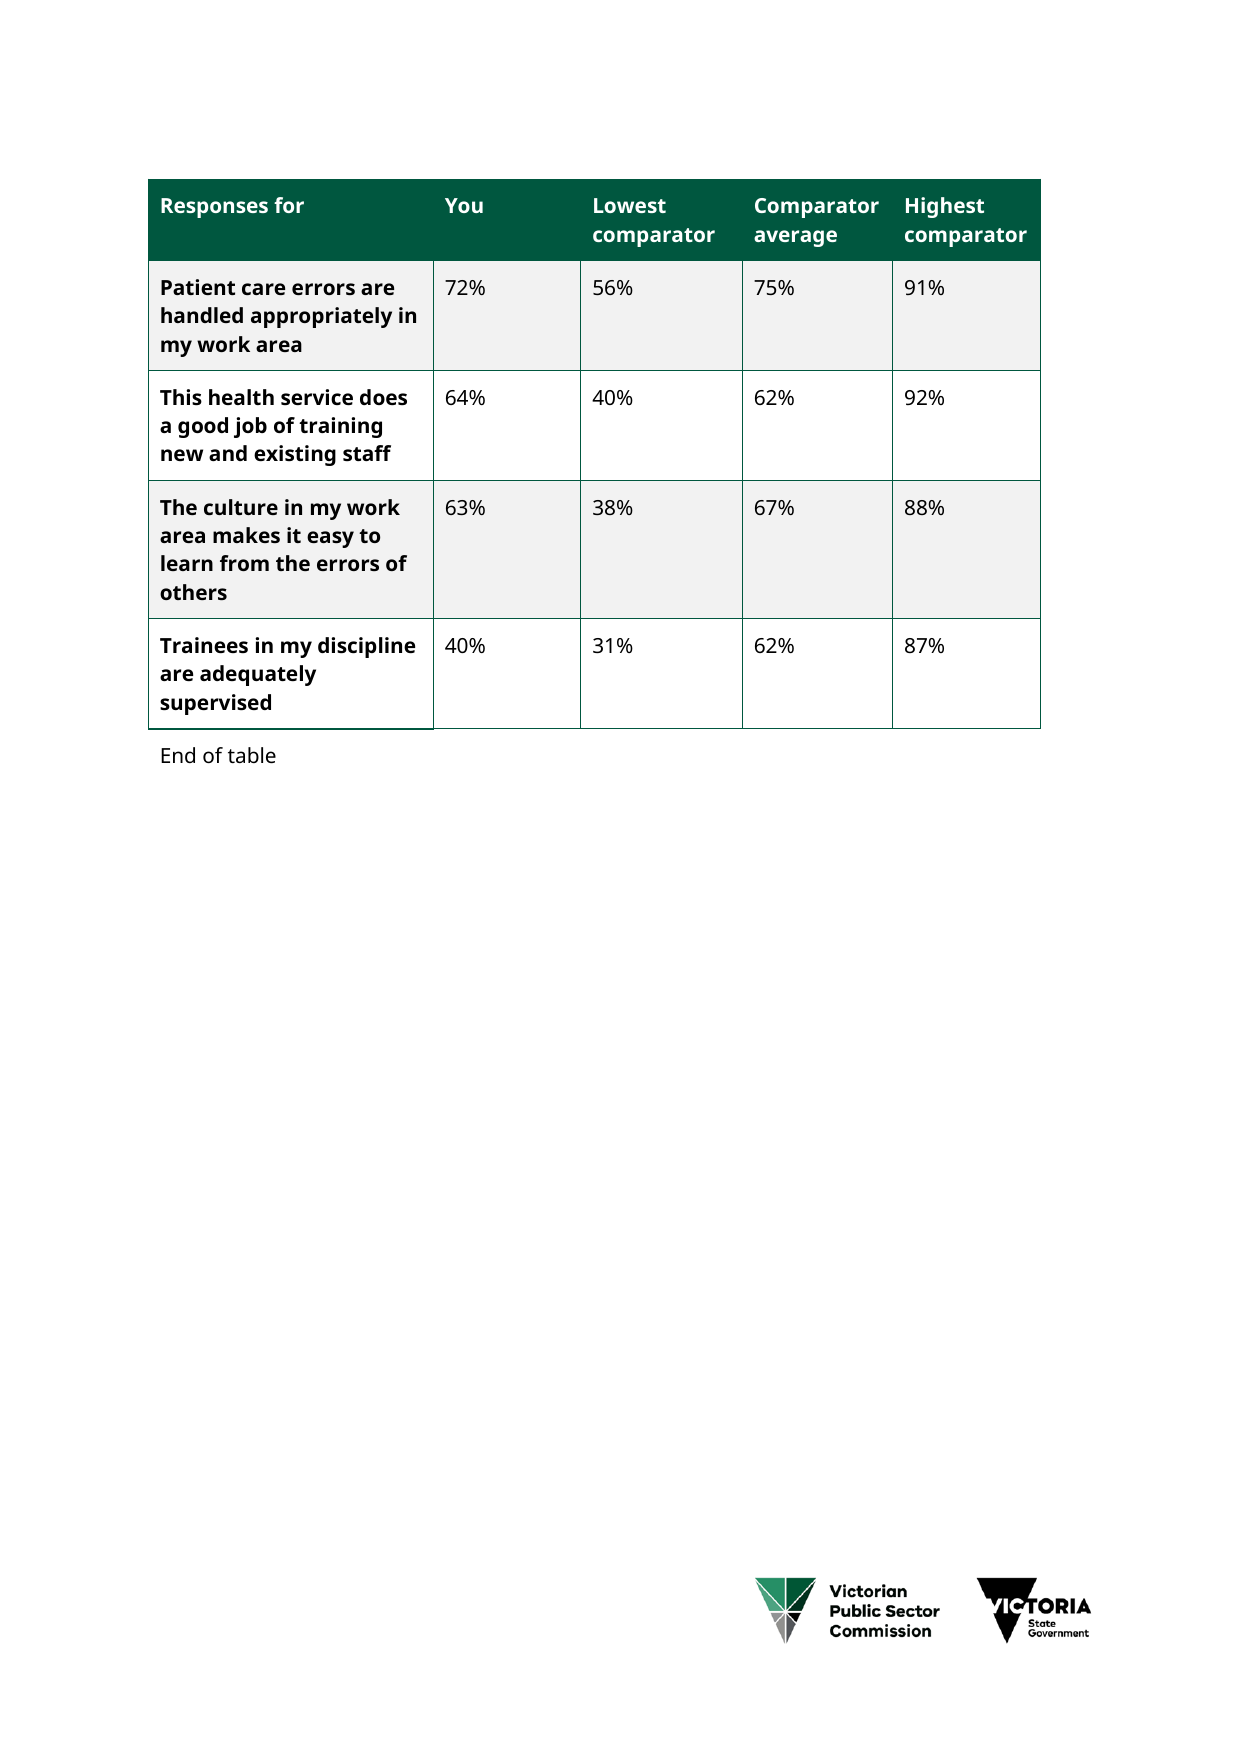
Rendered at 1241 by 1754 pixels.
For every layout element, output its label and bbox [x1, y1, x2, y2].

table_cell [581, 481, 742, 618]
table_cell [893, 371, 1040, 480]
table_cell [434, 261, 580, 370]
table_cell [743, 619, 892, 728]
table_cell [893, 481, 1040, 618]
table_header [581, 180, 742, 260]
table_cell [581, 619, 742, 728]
picture [754, 1577, 1093, 1645]
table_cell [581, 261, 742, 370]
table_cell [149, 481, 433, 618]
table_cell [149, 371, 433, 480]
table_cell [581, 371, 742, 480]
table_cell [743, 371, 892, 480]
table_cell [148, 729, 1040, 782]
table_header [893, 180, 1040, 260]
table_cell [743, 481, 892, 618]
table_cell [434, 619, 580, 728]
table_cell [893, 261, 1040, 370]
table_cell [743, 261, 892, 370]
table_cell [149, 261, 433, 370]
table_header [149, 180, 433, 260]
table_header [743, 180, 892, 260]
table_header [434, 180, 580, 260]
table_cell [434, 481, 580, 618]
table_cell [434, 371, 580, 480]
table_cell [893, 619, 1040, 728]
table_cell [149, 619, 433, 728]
